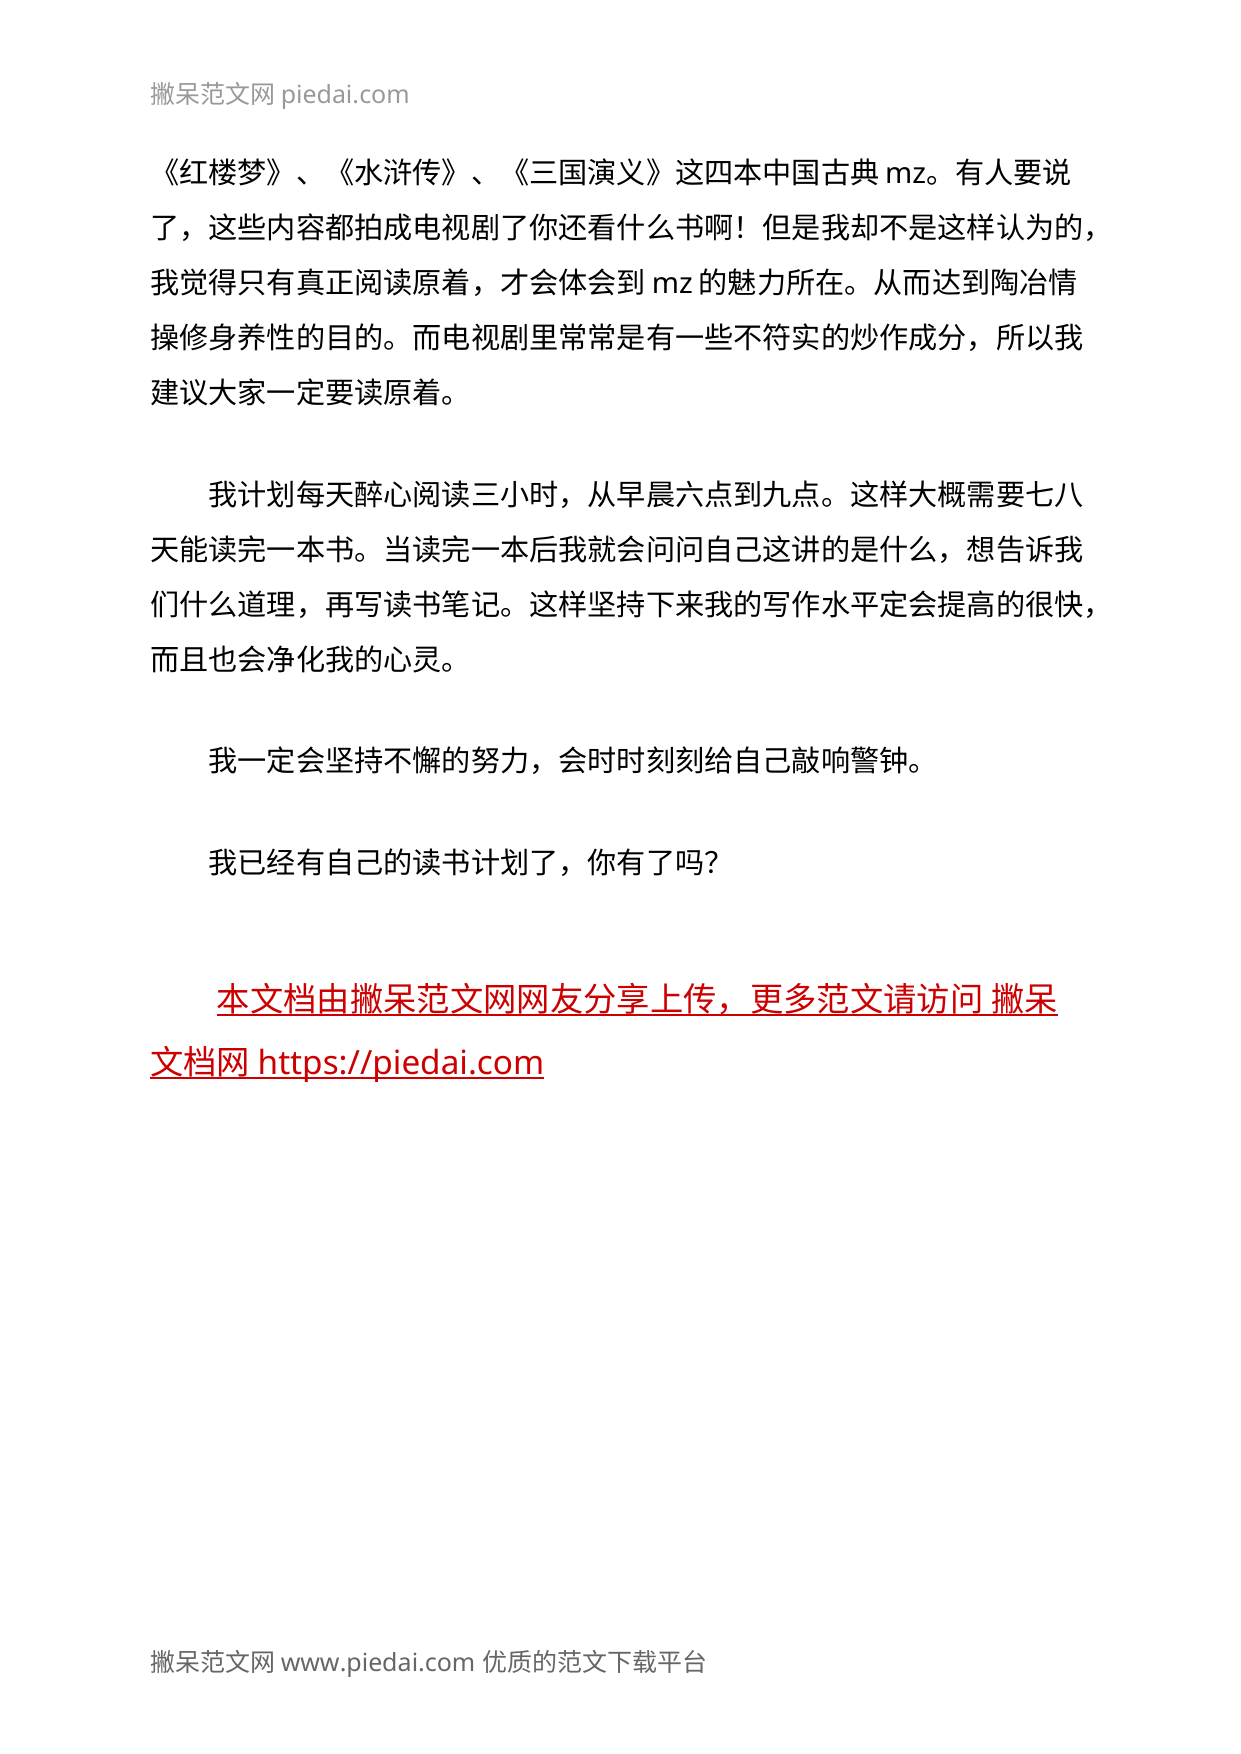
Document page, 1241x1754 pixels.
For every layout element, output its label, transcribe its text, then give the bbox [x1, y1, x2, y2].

text 我已经有自己的读书计划了，你有了吗？ [150, 840, 1090, 882]
text 我计划每天醉心阅读三小时，从早晨六点到九点。这样大概需要七八天能读完一本书。当读完一本后我就会问问自己这讲的是什么，想告诉我们什么道理，再写读书笔记。这样坚持下来我的写作水平定会提高的很快，而且也会净化我的心灵。 [150, 472, 1090, 678]
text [150, 150, 1090, 412]
text 我一定会坚持不懈的努力，会时时刻刻给自己敲响警钟。 [150, 738, 1090, 780]
text 本文档由撇呆范文网网友分享上传，更多范文请访问 撇呆文档网 https://piedai.com [150, 973, 1090, 1084]
